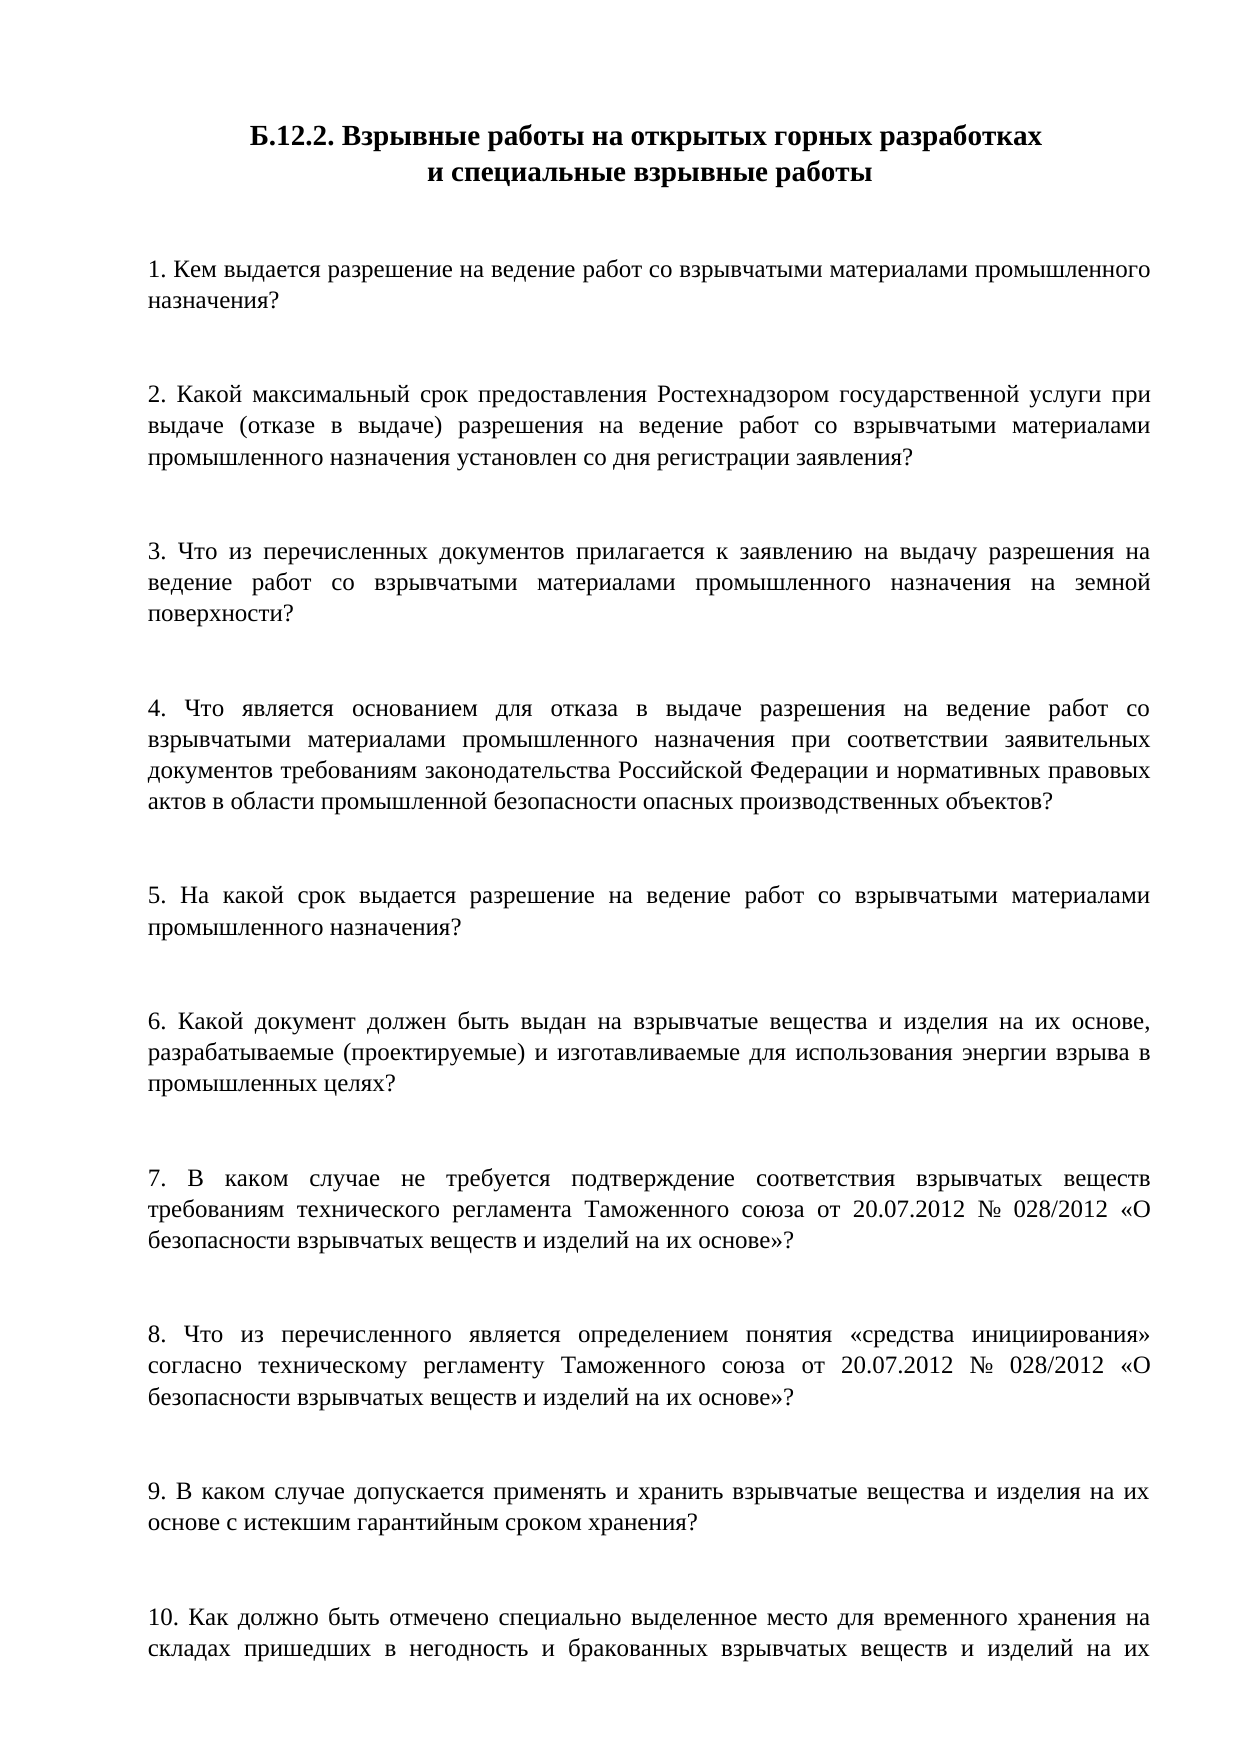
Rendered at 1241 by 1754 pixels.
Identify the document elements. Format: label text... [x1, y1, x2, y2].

text 5. На какой срок выдается разрешение на ведение работ со взрывчатыми материалами промышленного назначения? [148, 881, 1152, 940]
text 2. Какой максимальный срок предоставления Ростехнадзором государственной услуги при выдаче (отказе в выдаче) разрешения на ведение работ со взрывчатыми материалами промышленного назначения установлен со дня регистрации заявления? [148, 379, 1152, 470]
text 6. Какой документ должен быть выдан на взрывчатые вещества и изделия на их основе, разрабатываемые (проектируемые) и изготавливаемые для использования энергии взрыва в промышленных целях? [148, 1006, 1152, 1097]
text 8. Что из перечисленного является определением понятия «средства инициирования» согласно техническому регламенту Таможенного союза от 20.07.2012 № 028/2012 «О безопасности взрывчатых веществ и изделий на их основе»? [148, 1319, 1152, 1410]
text 4. Что является основанием для отказа в выдаче разрешения на ведение работ со взрывчатыми материалами промышленного назначения при соответствии заявительных документов требованиям законодательства Российской Федерации и нормативных правовых актов в области промышленной безопасности опасных производственных объектов? [148, 693, 1152, 815]
text 7. В каком случае не требуется подтверждение соответствия взрывчатых веществ требованиям технического регламента Таможенного союза от 20.07.2012 № 028/2012 «О безопасности взрывчатых веществ и изделий на их основе»? [148, 1163, 1152, 1254]
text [148, 1602, 1152, 1662]
text Б.12.2. Взрывные работы на открытых горных разработках и специальные взрывные работы [148, 118, 1152, 188]
text 1. Кем выдается разрешение на ведение работ со взрывчатыми материалами промышленного назначения? [148, 254, 1152, 314]
text 3. Что из перечисленных документов прилагается к заявлению на выдачу разрешения на ведение работ со взрывчатыми материалами промышленного назначения на земной поверхности? [148, 536, 1152, 627]
text 9. В каком случае допускается применять и хранить взрывчатые вещества и изделия на их основе с истекшим гарантийным сроком хранения? [148, 1476, 1152, 1536]
